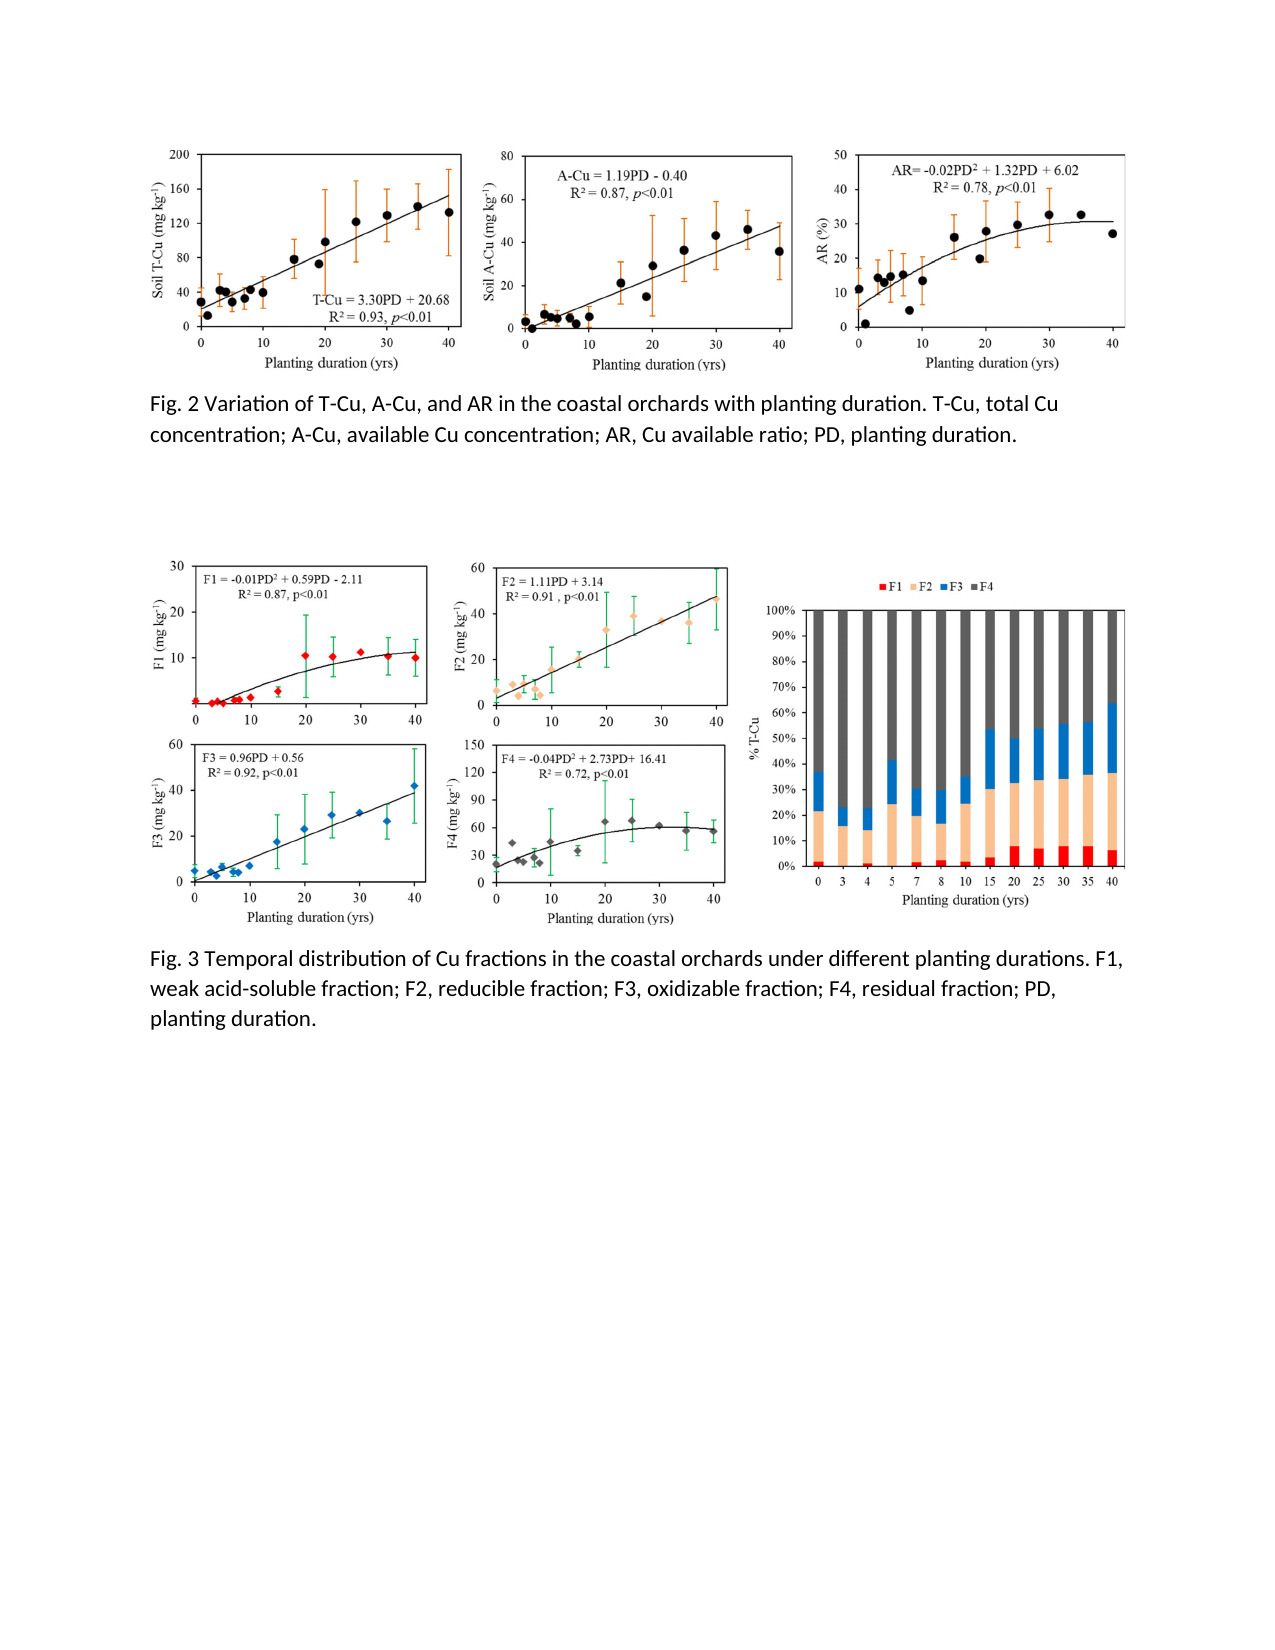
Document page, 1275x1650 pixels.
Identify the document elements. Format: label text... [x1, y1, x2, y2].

text Fig. 2 Variation of T-Cu, A-Cu, and AR in the coastal orchards with planting duration. T-Cu, total Cu concentration; A-Cu, available Cu concentration; AR, Cu available ratio; PD, planting duration. [150, 389, 1125, 448]
text Fig. 3 Temporal distribution of Cu fractions in the coastal orchards under different planting durations. F1, weak acid-soluble fraction; F2, reducible fraction; F3, oxidizable fraction; F4, residual fraction; PD, planting duration. [150, 944, 1125, 1032]
